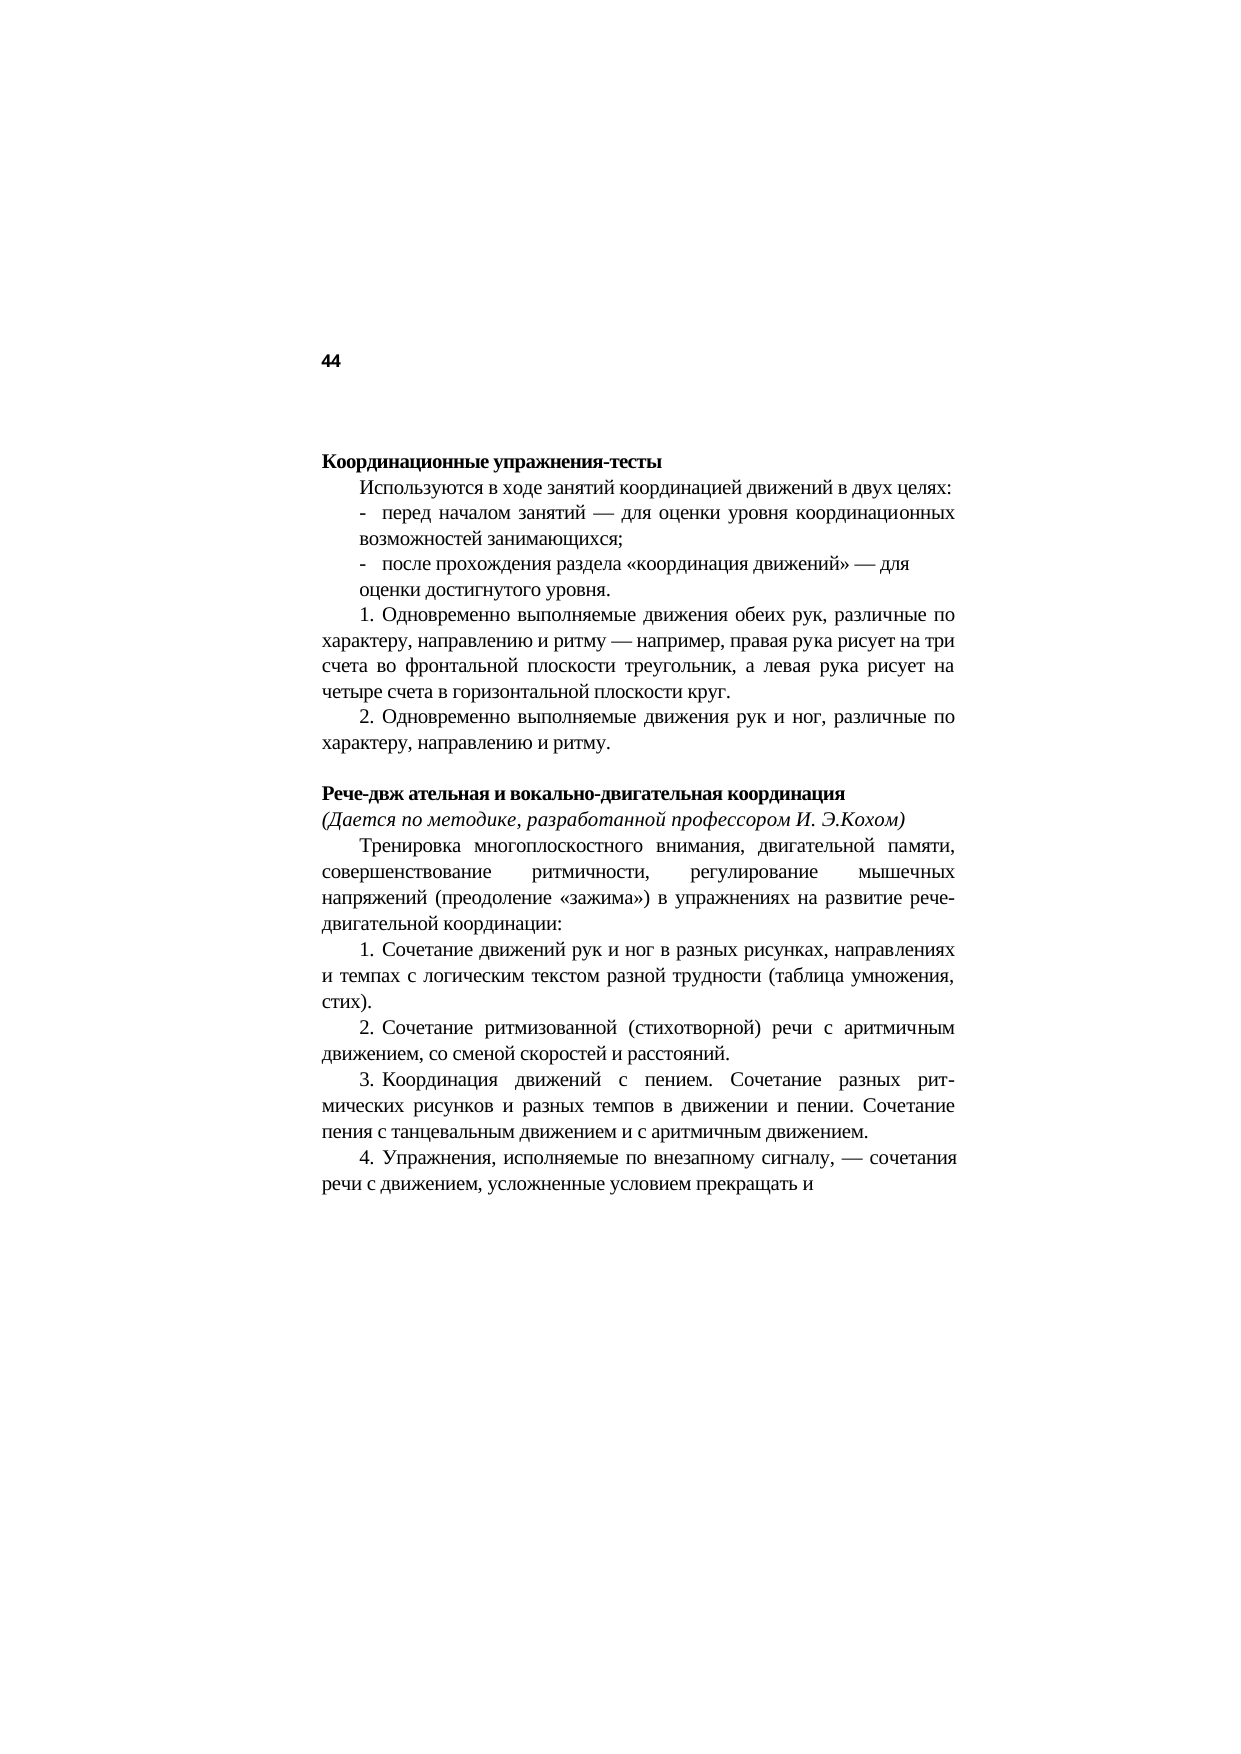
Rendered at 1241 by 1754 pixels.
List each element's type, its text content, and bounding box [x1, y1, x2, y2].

list Сочетание движений рук и ног в разных рисунках, направлениях и темпах с логическим текстом разной трудности (таблица умножения, стих). [322, 935, 955, 1013]
text Координационные упражнения-тесты [322, 448, 959, 474]
list перед началом занятий — для оценки уровня координационных возможностей занимающихся; [359, 499, 955, 550]
text Используются в ходе занятий координацией движений в двух целях: [322, 474, 955, 499]
text (Дается по методике, разработанной профессором И. Э.Кохом) [322, 805, 959, 831]
list Сочетание ритмизованной (стихотворной) речи с аритмичным движением, со сменой скоростей и расстояний. [322, 1013, 955, 1066]
list Одновременно выполняемые движения обеих рук, различные по характеру, направлению и ритму — например, правая рука рисует на три счета во фронтальной плоскости треугольник, а левая рука рисует на четыре счета в горизонтальной плоскости круг. [322, 601, 955, 703]
list Упражнения, исполняемые по внезапному сигналу, — сочетания речи с движением, усложненные условием прекращать и [322, 1144, 957, 1196]
list Одновременно выполняемые движения рук и ног, различные по характеру, направлению и ритму. [322, 703, 955, 754]
list Координация движений с пением. Сочетание разных ритмических рисунков и разных темпов в движении и пении. Сочетание пения с танцевальным движением и с аритмичным движением. [322, 1066, 955, 1144]
list после прохождения раздела «координация движений» — для [322, 550, 959, 576]
text Тренировка многоплоскостного внимания, двигательной памяти, совершенствование ритмичности, регулирование мышечных напряжений (преодоление «зажима») в упражнениях на развитие рече-двигательной координации: [322, 831, 955, 935]
text оценки достигнутого уровня. [322, 576, 959, 601]
text 44 [321, 353, 341, 371]
text Рече-двж ательная и вокально-двигательная координация [322, 779, 959, 805]
